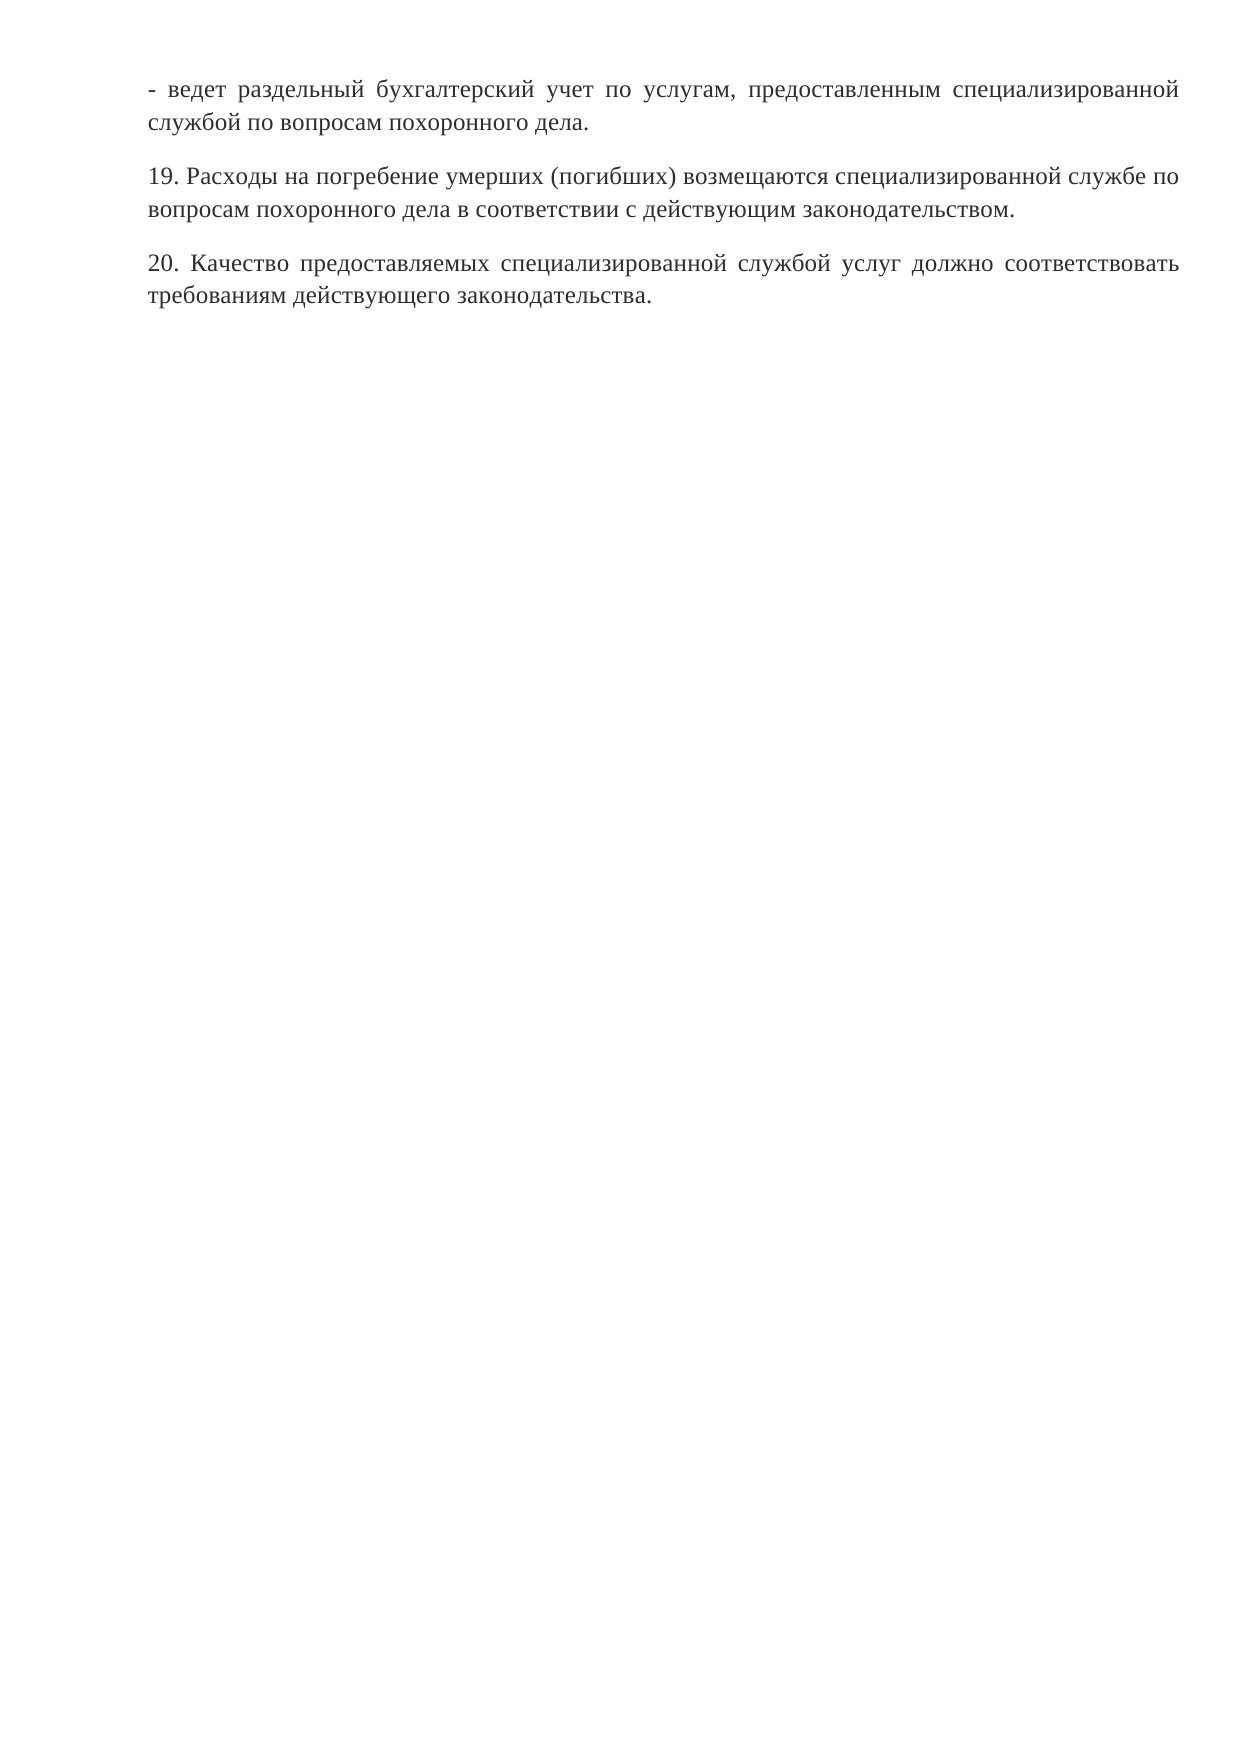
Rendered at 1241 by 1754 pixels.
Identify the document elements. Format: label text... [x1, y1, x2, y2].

text 19. Расходы на погребение умерших (погибших) возмещаются специализированной службе по вопросам похоронного дела в соответствии с действующим законодательством. [148, 161, 1181, 222]
text 20. Качество предоставляемых специализированной службой услуг должно соответствовать требованиям действующего законодательства. [148, 248, 1181, 309]
text - ведет раздельный бухгалтерский учет по услугам, предоставленным специализированной службой по вопросам похоронного дела. [148, 74, 1181, 136]
